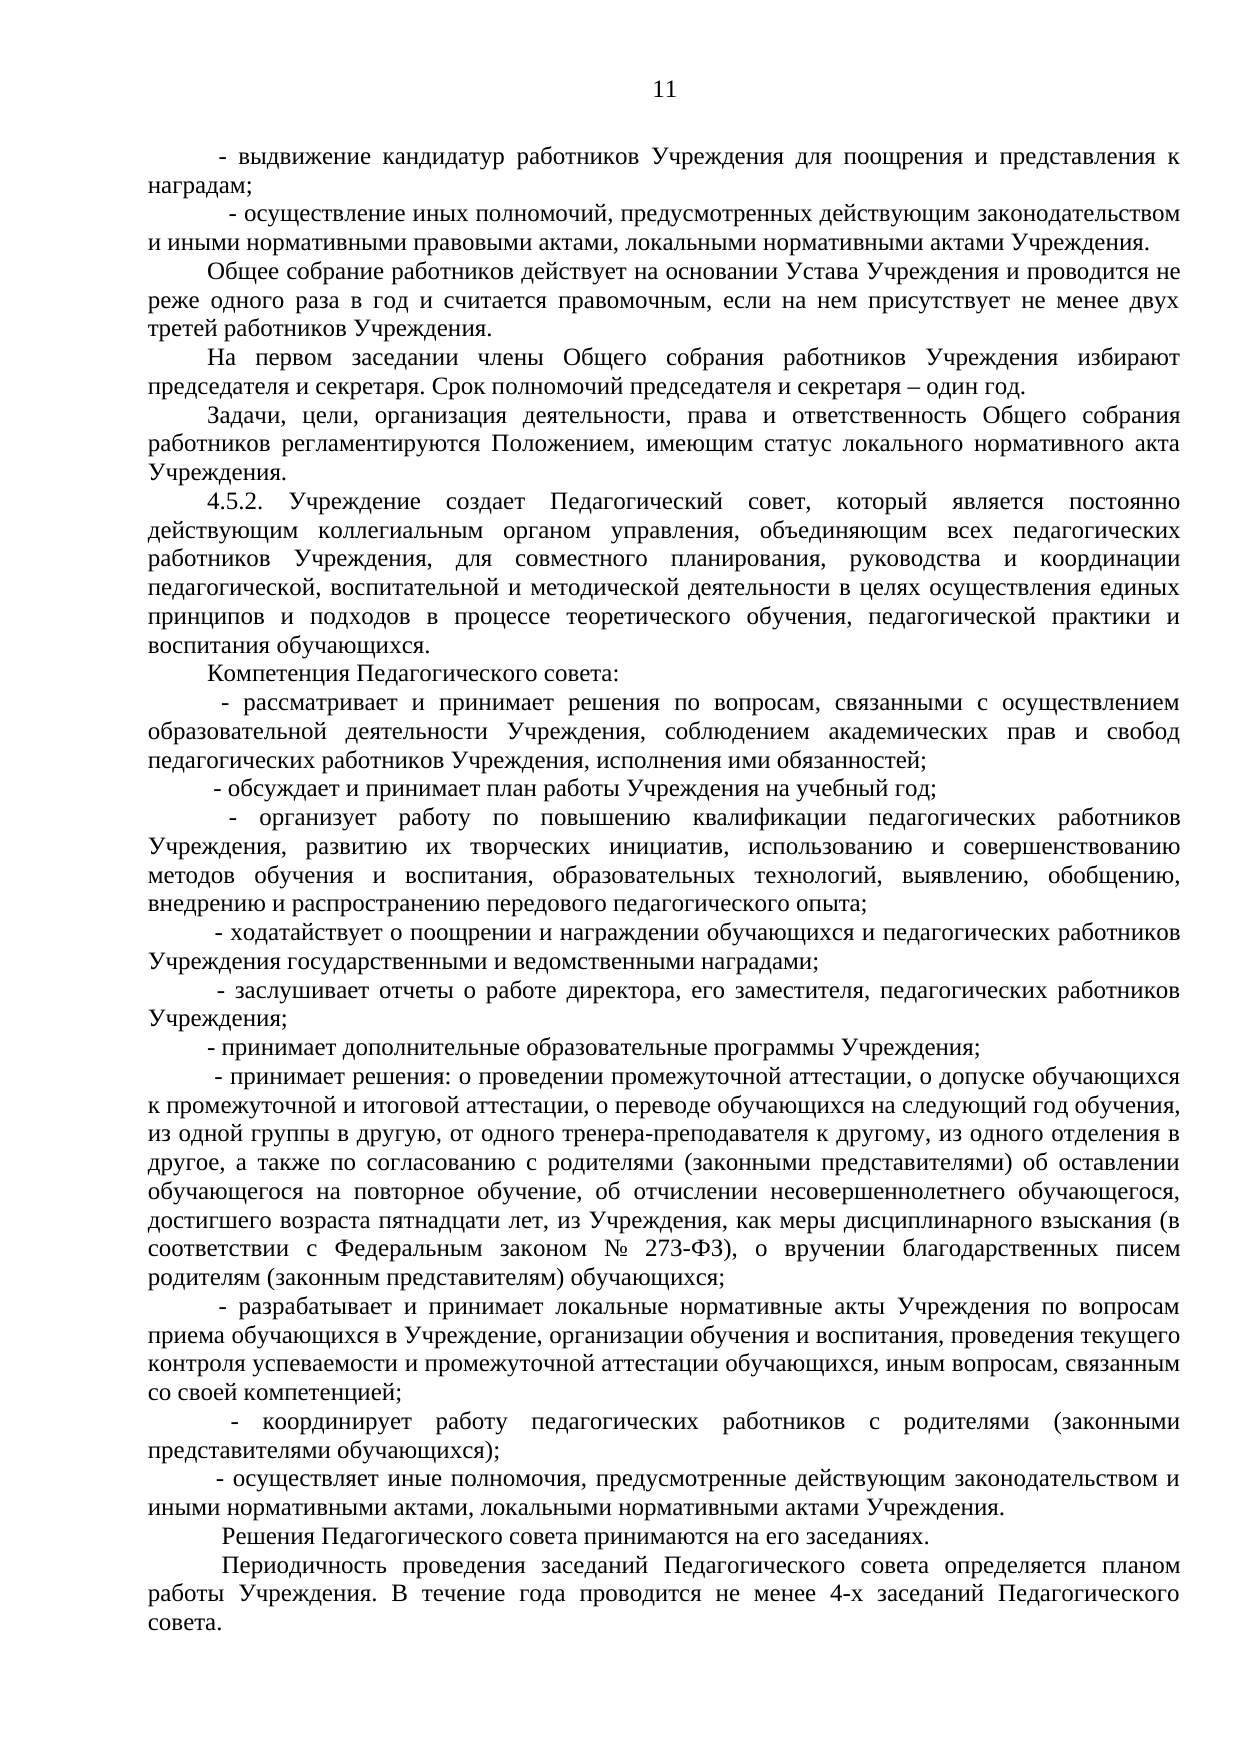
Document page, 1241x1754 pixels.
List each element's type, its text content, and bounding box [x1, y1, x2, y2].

text - выдвижение кандидатур работников Учреждения для поощрения и представления к наградам; [148, 141, 1181, 198]
text - координирует работу педагогических работников с родителями (законными представителями обучающихся); [148, 1406, 1181, 1463]
text Периодичность проведения заседаний Педагогического совета определяется планом работы Учреждения. В течение года проводится не менее 4-х заседаний Педагогического совета. [148, 1550, 1181, 1636]
text - организует работу по повышению квалификации педагогических работников Учреждения, развитию их творческих инициатив, использованию и совершенствованию методов обучения и воспитания, образовательных технологий, выявлению, обобщению, внедрению и распространению передового педагогического опыта; [148, 802, 1181, 917]
text - ходатайствует о поощрении и награждении обучающихся и педагогических работников Учреждения государственными и ведомственными наградами; [148, 917, 1181, 975]
text - принимает решения: о проведении промежуточной аттестации, о допуске обучающихся к промежуточной и итоговой аттестации, о переводе обучающихся на следующий год обучения, из одной группы в другую, от одного тренера-преподавателя к другому, из одного отделения в другое, а также по согласованию с родителями (законными представителями) об оставлении обучающегося на повторное обучение, об отчислении несовершеннолетнего обучающегося, достигшего возраста пятнадцати лет, из Учреждения, как меры дисциплинарного взыскания (в соответствии с Федеральным законом № 273-ФЗ), о вручении благодарственных писем родителям (законным представителям) обучающихся; [148, 1061, 1181, 1291]
text Общее собрание работников действует на основании Устава Учреждения и проводится не реже одного раза в год и считается правомочным, если на нем присутствует не менее двух третей работников Учреждения. [148, 256, 1181, 342]
text - осуществляет иные полномочия, предусмотренные действующим законодательством и иными нормативными актами, локальными нормативными актами Учреждения. [148, 1463, 1181, 1521]
text - осуществление иных полномочий, предусмотренных действующим законодательством и иными нормативными правовыми актами, локальными нормативными актами Учреждения. [148, 198, 1181, 256]
text - обсуждает и принимает план работы Учреждения на учебный год; [148, 773, 1181, 802]
text Решения Педагогического совета принимаются на его заседаниях. [148, 1521, 1181, 1550]
text 4.5.2. Учреждение создает Педагогический совет, который является постоянно действующим коллегиальным органом управления, объединяющим всех педагогических работников Учреждения, для совместного планирования, руководства и координации педагогической, воспитательной и методической деятельности в целях осуществления единых принципов и подходов в процессе теоретического обучения, педагогической практики и воспитания обучающихся. [148, 486, 1181, 658]
text Задачи, цели, организация деятельности, права и ответственность Общего собрания работников регламентируются Положением, имеющим статус локального нормативного акта Учреждения. [148, 400, 1181, 486]
text - принимает дополнительные образовательные программы Учреждения; [148, 1032, 1181, 1061]
text - заслушивает отчеты о работе директора, его заместителя, педагогических работников Учреждения; [148, 975, 1181, 1032]
text На первом заседании члены Общего собрания работников Учреждения избирают председателя и секретаря. Срок полномочий председателя и секретаря – один год. [148, 342, 1181, 400]
text - разрабатывает и принимает локальные нормативные акты Учреждения по вопросам приема обучающихся в Учреждение, организации обучения и воспитания, проведения текущего контроля успеваемости и промежуточной аттестации обучающихся, иным вопросам, связанным со своей компетенцией; [148, 1291, 1181, 1406]
text - рассматривает и принимает решения по вопросам, связанными с осуществлением образовательной деятельности Учреждения, соблюдением академических прав и свобод педагогических работников Учреждения, исполнения ими обязанностей; [148, 687, 1181, 773]
text Компетенция Педагогического совета: [148, 658, 1181, 687]
